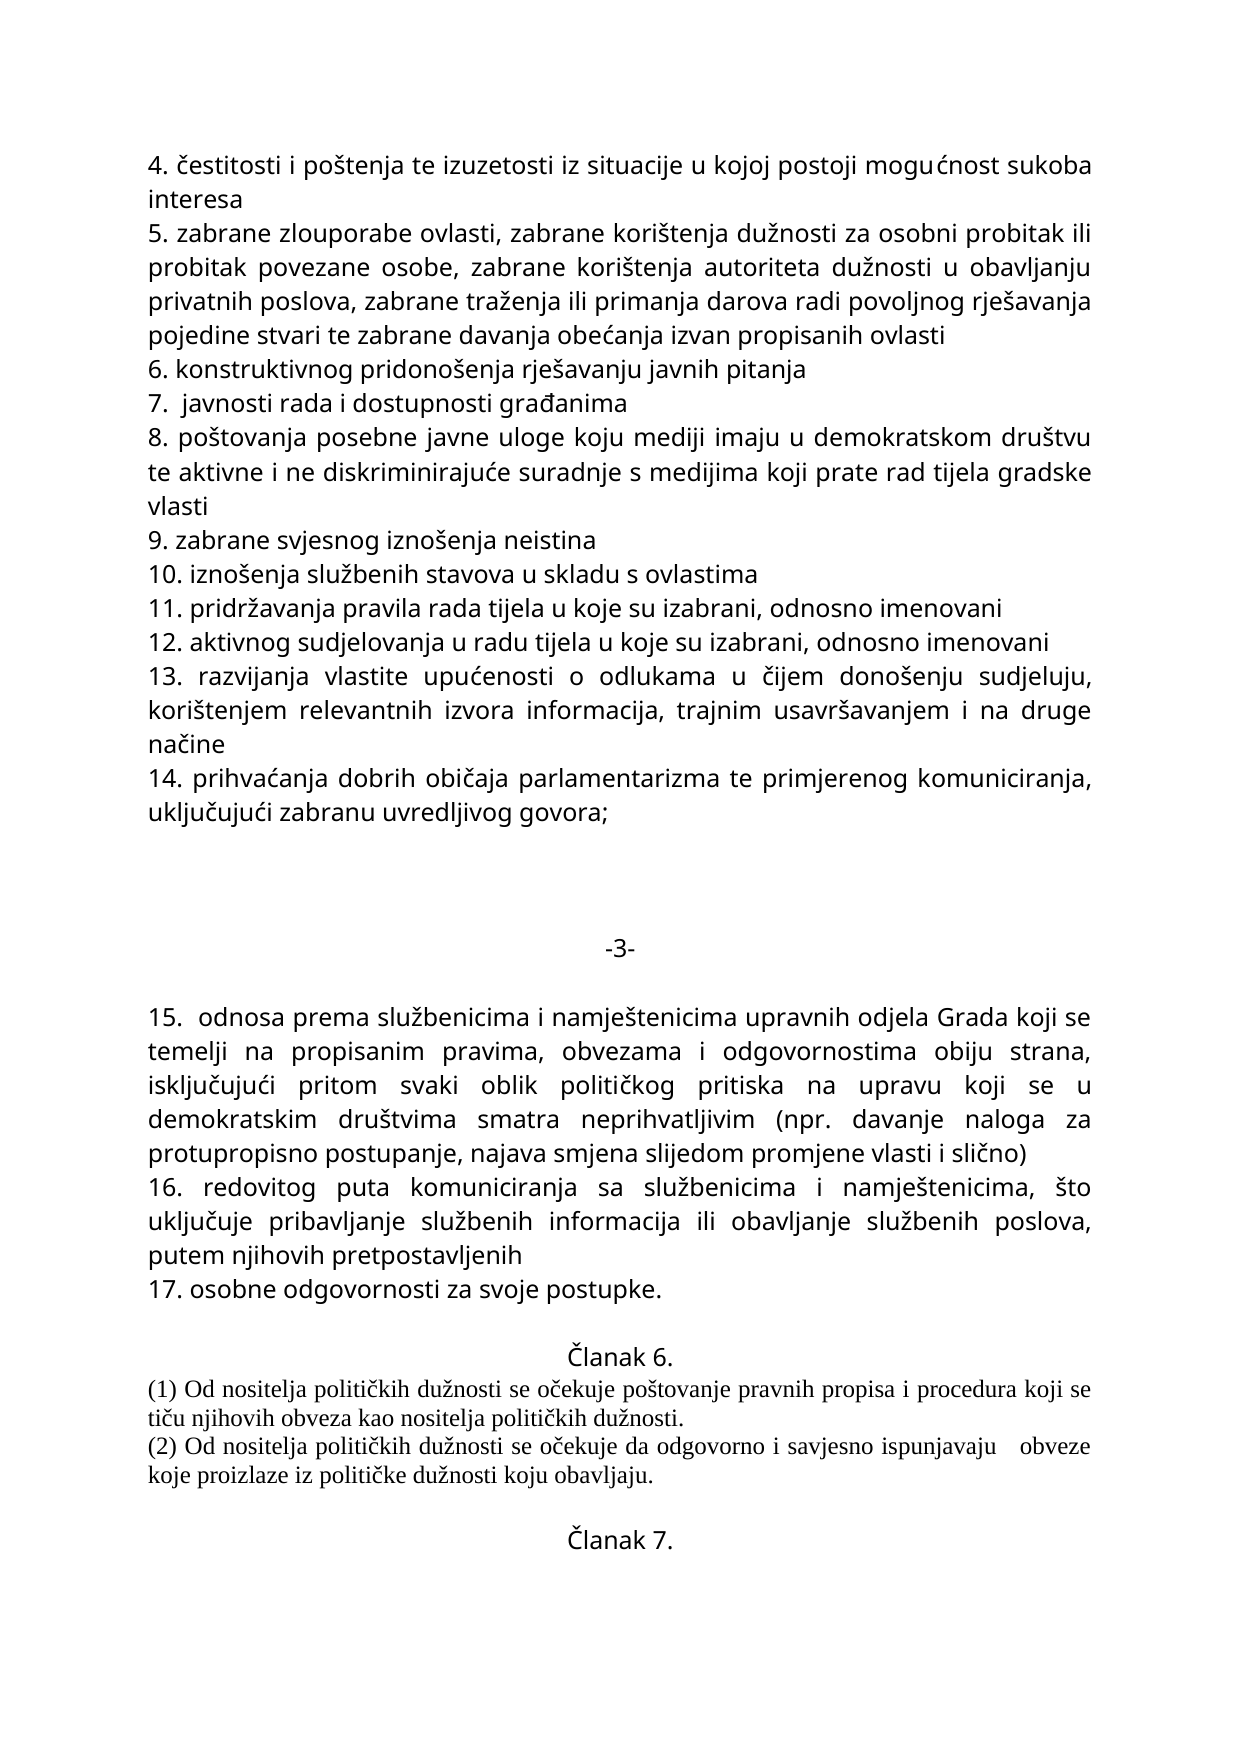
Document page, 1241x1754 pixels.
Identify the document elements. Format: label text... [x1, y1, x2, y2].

text 5. zabrane zlouporabe ovlasti, zabrane korištenja dužnosti za osobni probitak ili probitak povezane osobe, zabrane korištenja autoriteta dužnosti u obavljanju privatnih poslova, zabrane traženja ili primanja darova radi povoljnog rješavanja pojedine stvari te zabrane davanja obećanja izvan propisanih ovlasti [148, 216, 1093, 352]
text 10. iznošenja službenih stavova u skladu s ovlastima [148, 556, 1093, 590]
text 8. poštovanja posebne javne uloge koju mediji imaju u demokratskom društvu te aktivne i ne diskriminirajuće suradnje s medijima koji prate rad tijela gradske vlasti [148, 420, 1093, 522]
text 7. javnosti rada i dostupnosti građanima [148, 386, 1093, 420]
text (2) Od nositelja političkih dužnosti se očekuje da odgovorno i savjesno ispunjavaju obveze koje proizlaze iz političke dužnosti koju obavljaju. [148, 1431, 1093, 1489]
text 12. aktivnog sudjelovanja u radu tijela u koje su izabrani, odnosno imenovani [148, 624, 1093, 658]
text 15. odnosa prema službenicima i namještenicima upravnih odjela Grada koji se temelji na propisanim pravima, obvezama i odgovornostima obiju strana, isključujući pritom svaki oblik političkog pritiska na upravu koji se u demokratskim društvima smatra neprihvatljivim (npr. davanje naloga za protupropisno postupanje, najava smjena slijedom promjene vlasti i slično) [148, 999, 1093, 1169]
text Članak 6. [148, 1340, 1093, 1374]
text (1) Od nositelja političkih dužnosti se očekuje poštovanje pravnih propisa i procedura koji se tiču njihovih obveza kao nositelja političkih dužnosti. [148, 1374, 1093, 1431]
text Članak 7. [148, 1523, 1093, 1557]
text 4. čestitosti i poštenja te izuzetosti iz situacije u kojoj postoji mogućnost sukoba interesa [148, 148, 1093, 216]
text 11. pridržavanja pravila rada tijela u koje su izabrani, odnosno imenovani [148, 590, 1093, 624]
text 9. zabrane svjesnog iznošenja neistina [148, 522, 1093, 556]
text -3- [148, 931, 1093, 965]
text 13. razvijanja vlastite upućenosti o odlukama u čijem donošenju sudjeluju, korištenjem relevantnih izvora informacija, trajnim usavršavanjem i na druge načine [148, 658, 1093, 761]
text 17. osobne odgovornosti za svoje postupke. [148, 1272, 1093, 1306]
text 16. redovitog puta komuniciranja sa službenicima i namještenicima, što uključuje pribavljanje službenih informacija ili obavljanje službenih poslova, putem njihovih pretpostavljenih [148, 1169, 1093, 1272]
text 6. konstruktivnog pridonošenja rješavanju javnih pitanja [148, 352, 1093, 386]
text 14. prihvaćanja dobrih običaja parlamentarizma te primjerenog komuniciranja, uključujući zabranu uvredljivog govora; [148, 761, 1093, 829]
